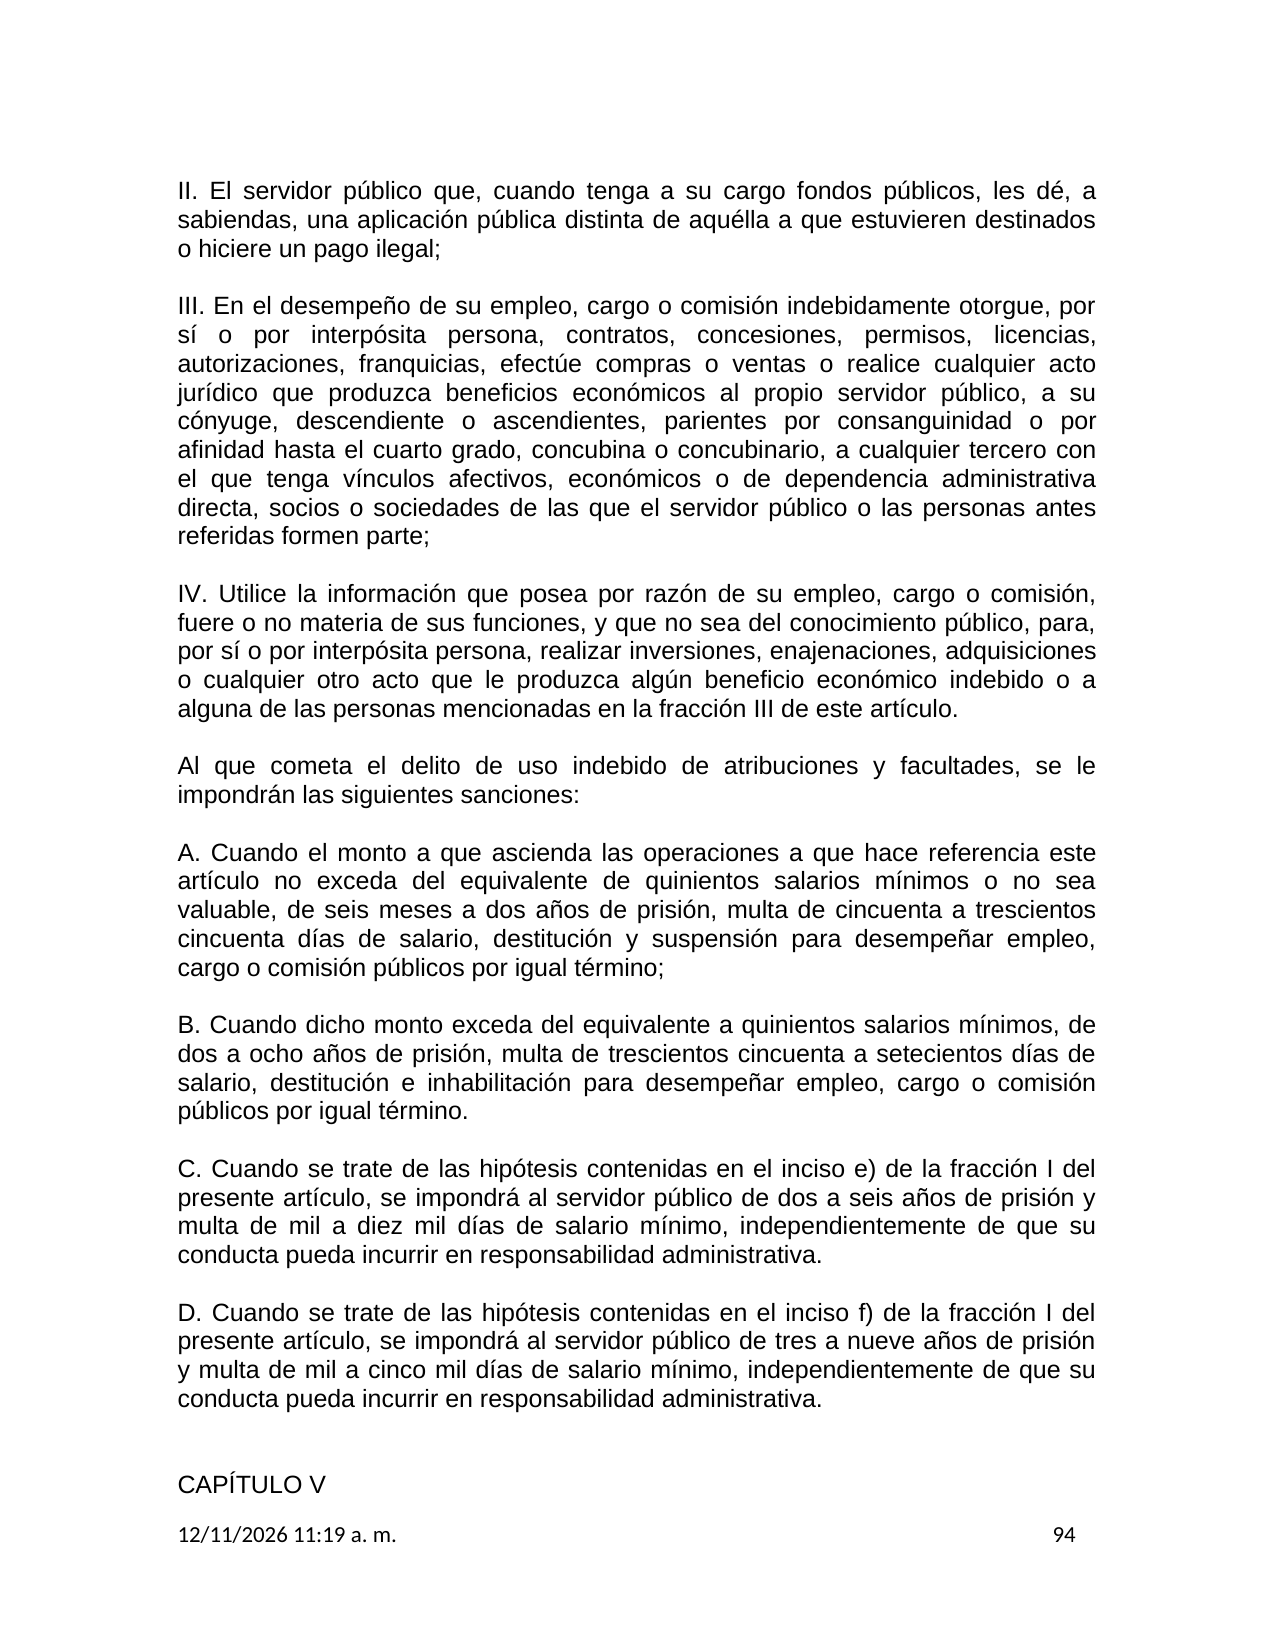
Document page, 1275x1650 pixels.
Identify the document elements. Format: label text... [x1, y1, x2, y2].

text B. Cuando dicho monto exceda del equivalente a quinientos salarios mínimos, de dos a ocho años de prisión, multa de trescientos cincuenta a setecientos días de salario, destitución e inhabilitación para desempeñar empleo, cargo o comisión públicos por igual término. [177, 1010, 1098, 1125]
text IV. Utilice la información que posea por razón de su empleo, cargo o comisión, fuere o no materia de sus funciones, y que no sea del conocimiento público, para, por sí o por interpósita persona, realizar inversiones, enajenaciones, adquisiciones o cualquier otro acto que le produzca algún beneficio económico indebido o a alguna de las personas mencionadas en la fracción III de este artículo. [177, 579, 1098, 723]
text C. Cuando se trate de las hipótesis contenidas en el inciso e) de la fracción I del presente artículo, se impondrá al servidor público de dos a seis años de prisión y multa de mil a diez mil días de salario mínimo, independientemente de que su conducta pueda incurrir en responsabilidad administrativa. [177, 1154, 1098, 1269]
text Al que cometa el delito de uso indebido de atribuciones y facultades, se le impondrán las siguientes sanciones: [177, 751, 1098, 809]
text A. Cuando el monto a que ascienda las operaciones a que hace referencia este artículo no exceda del equivalente de quinientos salarios mínimos o no sea valuable, de seis meses a dos años de prisión, multa de cincuenta a trescientos cincuenta días de salario, destitución y suspensión para desempeñar empleo, cargo o comisión públicos por igual término; [177, 838, 1098, 981]
text III. En el desempeño de su empleo, cargo o comisión indebidamente otorgue, por sí o por interpósita persona, contratos, concesiones, permisos, licencias, autorizaciones, franquicias, efectúe compras o ventas o realice cualquier acto jurídico que produzca beneficios económicos al propio servidor público, a su cónyuge, descendiente o ascendientes, parientes por consanguinidad o por afinidad hasta el cuarto grado, concubina o concubinario, a cualquier tercero con el que tenga vínculos afectivos, económicos o de dependencia administrativa directa, socios o sociedades de las que el servidor público o las personas antes referidas formen parte; [177, 291, 1098, 550]
text II. El servidor público que, cuando tenga a su cargo fondos públicos, les dé, a sabiendas, una aplicación pública distinta de aquélla a que estuvieren destinados o hiciere un pago ilegal; [177, 176, 1098, 263]
text D. Cuando se trate de las hipótesis contenidas en el inciso f) de la fracción I del presente artículo, se impondrá al servidor público de tres a nueve años de prisión y multa de mil a cinco mil días de salario mínimo, independientemente de que su conducta pueda incurrir en responsabilidad administrativa. [177, 1298, 1098, 1413]
text CAPÍTULO V [177, 1470, 1098, 1499]
